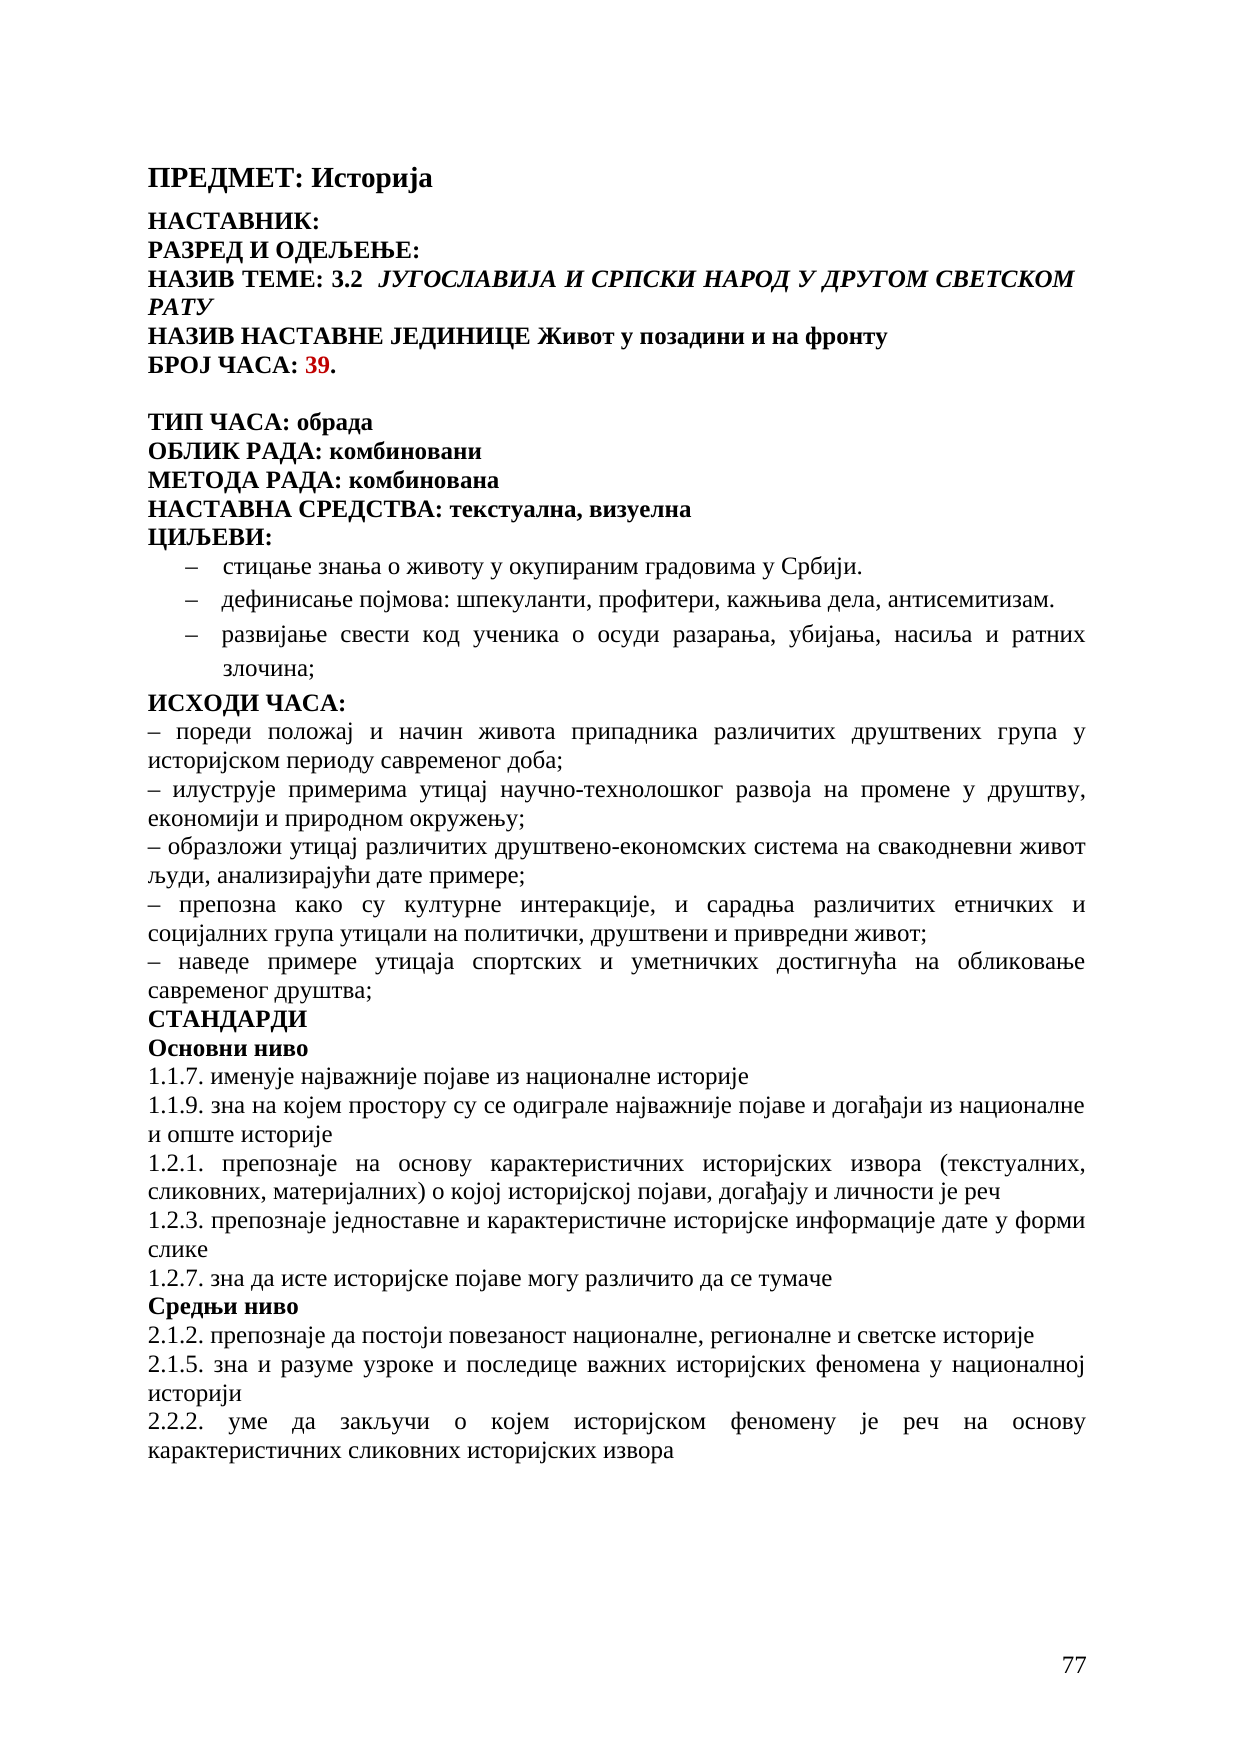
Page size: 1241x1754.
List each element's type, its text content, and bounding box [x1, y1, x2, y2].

text – образложи утицај различитих друштвено-економских система на свакодневни живот људи, анализирајући дате примере; [148, 831, 1087, 889]
text НАЗИВ НАСТАВНЕ ЈЕДИНИЦЕ Живот у позадини и на фронту [148, 321, 1087, 350]
text НАСТАВНИК: [148, 206, 1087, 235]
text СТАНДАРДИ [148, 1004, 1087, 1033]
text ЦИЉЕВИ: [148, 522, 1087, 551]
text МЕТОДА РАДА: комбинована [148, 465, 1087, 494]
subtitle ПРЕДМЕТ: Историја [148, 160, 1087, 194]
text РАЗРЕД И ОДЕЉЕЊЕ: [148, 235, 1087, 264]
text 1.1.9. зна на којем простору су се одиграле најважније појаве и догађаји из националне и опште историје [148, 1090, 1087, 1148]
text – илуструје примерима утицај научно-технолошког развоја на промене у друштву, економији и природном окружењу; [148, 774, 1087, 831]
text – пореди положај и начин живота припадника различитих друштвених група у историјском периоду савременог доба; [148, 716, 1087, 774]
text 1.2.7. зна да исте историјске појаве могу различито да се тумаче [148, 1263, 1087, 1291]
text 1.2.1. препознаје на основу карактеристичних историјских извора (текстуалних, сликовних, материјалних) о којој историјској појави, догађају и личности је реч [148, 1148, 1087, 1205]
text 2.2.2. уме да закључи о којем историјском феномену је реч на основу карактеристичних сликовних историјских извора [148, 1406, 1087, 1464]
text БРОЈ ЧАСА: 39. [148, 350, 1087, 379]
text 1.2.3. препознаје једноставне и карактеристичне историјске информације дате у форми слике [148, 1205, 1087, 1263]
text НАЗИВ ТЕМЕ: 3.2 JУГОСЛАВИЈА И СРПСКИ НАРОД У ДРУГОМ СВЕТСКОМ РАТУ [148, 264, 1075, 321]
list дефинисање појмова: шпекуланти, профитери, кажњива дела, антисемитизам. [185, 584, 1087, 613]
text НАСТАВНА СРЕДСТВА: текстуална, визуелна [148, 494, 1087, 522]
list развијање свести код ученика о осуди разарања, убијања, насиља и ратних злочина; [185, 619, 1087, 682]
text ТИП ЧАСА: обрада [148, 407, 1087, 436]
list стицање знања о животу у окупираним градовима у Србији. [185, 551, 1087, 580]
text 2.1.5. зна и разуме узроке и последице важних историјских феномена у националној историји [148, 1349, 1087, 1406]
text Основни ниво [148, 1033, 1087, 1061]
text 1.1.7. именује најважније појаве из националне историје [148, 1061, 1087, 1090]
text – наведе примере утицаја спортских и уметничких достигнућа на обликовање савременог друштва; [148, 946, 1087, 1004]
text 2.1.2. препознаје да постоји повезаност националне, регионалне и светске историје [148, 1320, 1087, 1349]
text Средњи ниво [148, 1291, 1087, 1320]
text ИСХОДИ ЧАСА: [148, 688, 1087, 716]
text ОБЛИК РАДА: комбиновани [148, 436, 1087, 465]
text – препозна како су културне интеракције, и сарадња различитих етничких и социјалних група утицали на политички, друштвени и привредни живот; [148, 889, 1087, 946]
